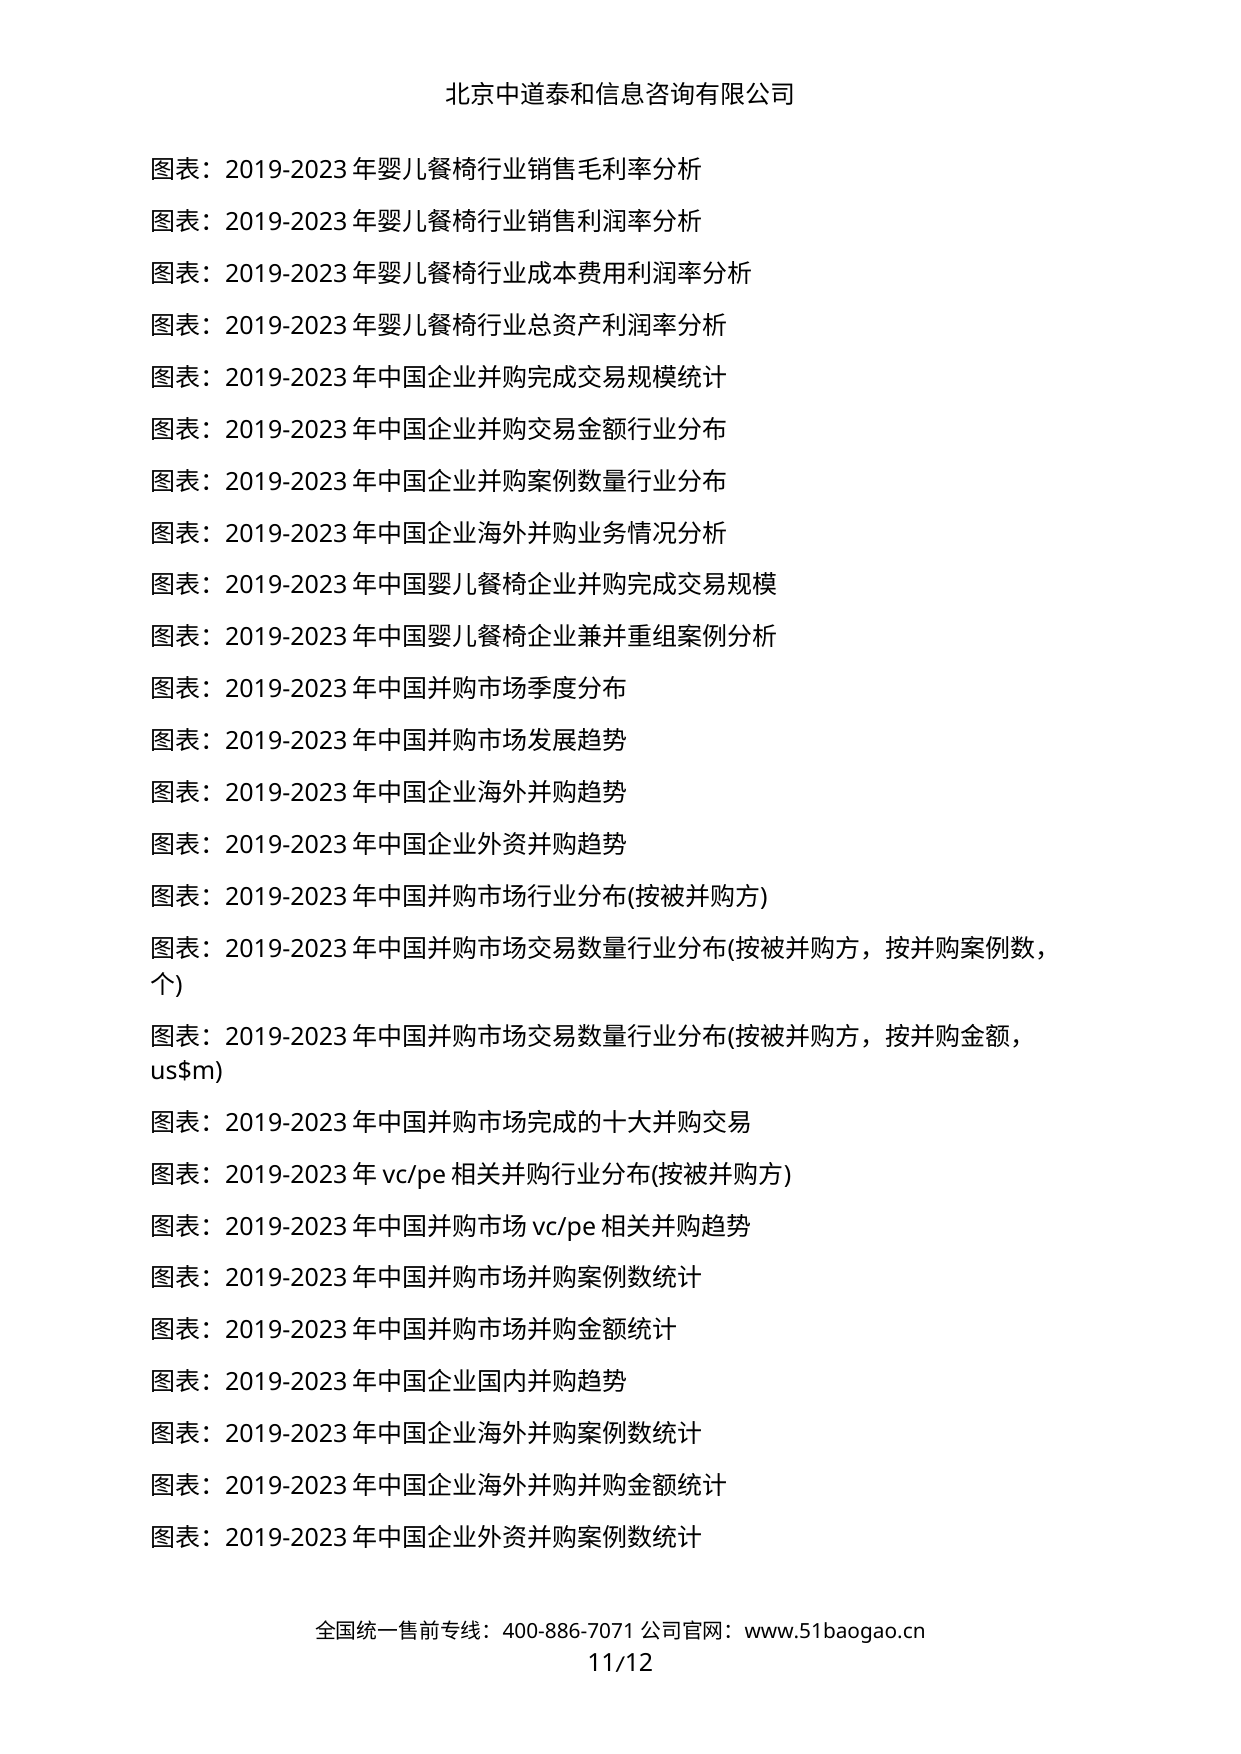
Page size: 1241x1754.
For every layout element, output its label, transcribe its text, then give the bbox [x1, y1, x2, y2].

text 图表：2019-2023年vc/pe相关并购行业分布(按被并购方) [150, 1154, 1090, 1190]
text 图表：2019-2023年婴儿餐椅行业成本费用利润率分析 [150, 254, 1090, 290]
text 图表：2019-2023年中国并购市场行业分布(按被并购方) [150, 876, 1090, 912]
text 图表：2019-2023年中国婴儿餐椅企业并购完成交易规模 [150, 565, 1090, 601]
text 图表：2019-2023年中国并购市场vc/pe相关并购趋势 [150, 1206, 1090, 1242]
text 图表：2019-2023年中国婴儿餐椅企业兼并重组案例分析 [150, 617, 1090, 653]
text 图表：2019-2023年中国并购市场并购金额统计 [150, 1310, 1090, 1346]
text 图表：2019-2023年中国企业并购案例数量行业分布 [150, 461, 1090, 497]
text 图表：2019-2023年中国企业外资并购趋势 [150, 824, 1090, 861]
text 图表：2019-2023年中国企业国内并购趋势 [150, 1362, 1090, 1398]
text 图表：2019-2023年婴儿餐椅行业销售毛利率分析 [150, 150, 1090, 186]
text 图表：2019-2023年中国企业并购完成交易规模统计 [150, 357, 1090, 394]
text 图表：2019-2023年中国并购市场完成的十大并购交易 [150, 1102, 1090, 1138]
text 图表：2019-2023年中国企业外资并购案例数统计 [150, 1517, 1090, 1553]
text 图表：2019-2023年中国企业海外并购业务情况分析 [150, 513, 1090, 549]
text 图表：2019-2023年中国企业海外并购并购金额统计 [150, 1465, 1090, 1502]
text 图表：2019-2023年婴儿餐椅行业总资产利润率分析 [150, 306, 1090, 342]
text 图表：2019-2023年中国企业海外并购案例数统计 [150, 1413, 1090, 1450]
text 图表：2019-2023年中国并购市场发展趋势 [150, 721, 1090, 757]
text 图表：2019-2023年中国并购市场交易数量行业分布(按被并购方，按并购金额，us$m) [150, 1016, 1090, 1087]
text 图表：2019-2023年中国企业并购交易金额行业分布 [150, 409, 1090, 446]
text 图表：2019-2023年婴儿餐椅行业销售利润率分析 [150, 202, 1090, 238]
text 图表：2019-2023年中国并购市场季度分布 [150, 669, 1090, 705]
text 图表：2019-2023年中国企业海外并购趋势 [150, 772, 1090, 809]
text 图表：2019-2023年中国并购市场并购案例数统计 [150, 1258, 1090, 1294]
text 图表：2019-2023年中国并购市场交易数量行业分布(按被并购方，按并购案例数，个) [150, 928, 1090, 1001]
